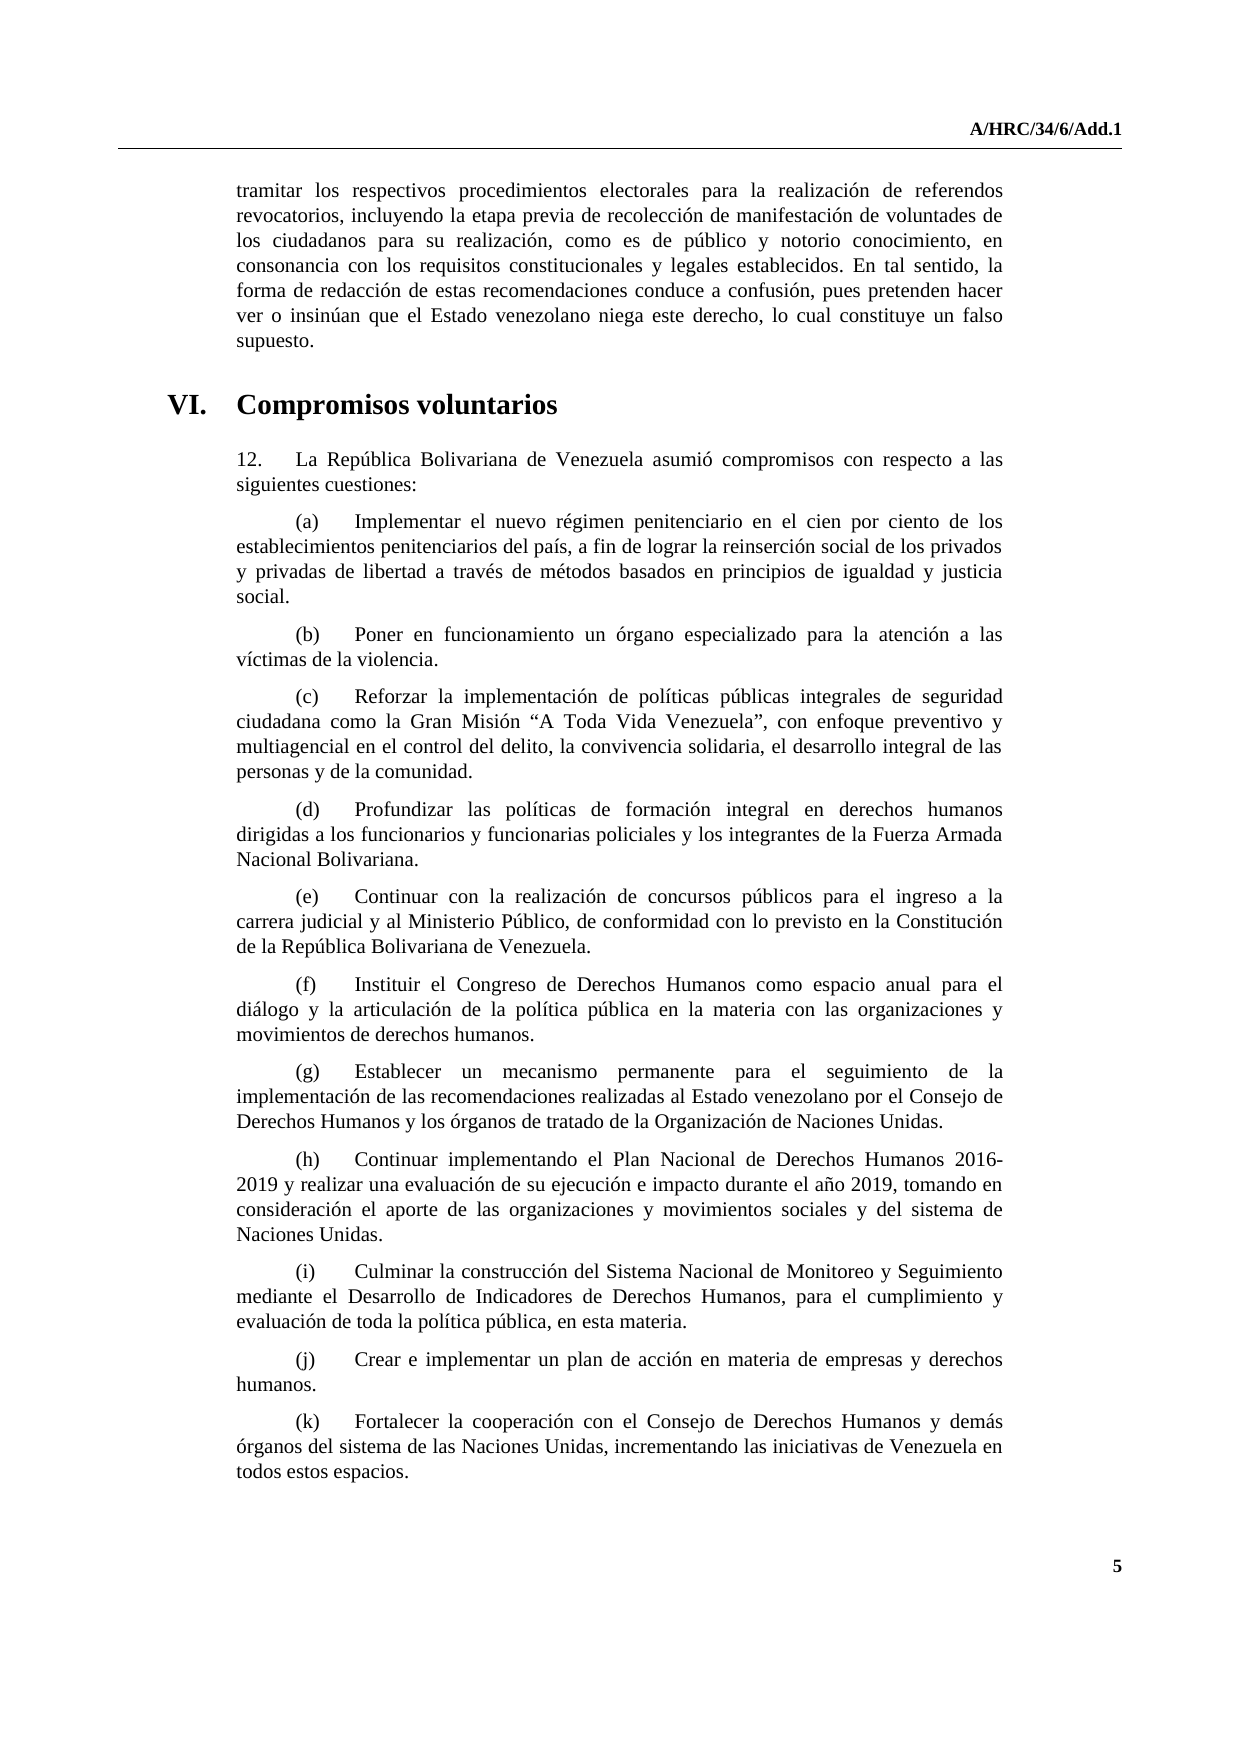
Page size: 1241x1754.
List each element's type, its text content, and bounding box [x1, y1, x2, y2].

text (c) Reforzar la implementación de políticas públicas integrales de seguridad ciudadana como la Gran Misión “A Toda Vida Venezuela”, con enfoque preventivo y multiagencial en el control del delito, la convivencia solidaria, el desarrollo integral de las personas y de la comunidad. [236, 683, 1004, 783]
text 12. La República Bolivariana de Venezuela asumió compromisos con respecto a las siguientes cuestiones: [236, 446, 1004, 496]
text (e) Continuar con la realización de concursos públicos para el ingreso a la carrera judicial y al Ministerio Público, de conformidad con lo previsto en la Constitución de la República Bolivariana de Venezuela. [236, 883, 1004, 958]
text (j) Crear e implementar un plan de acción en materia de empresas y derechos humanos. [236, 1346, 1004, 1396]
text (b) Poner en funcionamiento un órgano especializado para la atención a las víctimas de la violencia. [236, 621, 1004, 671]
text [236, 177, 1004, 352]
text (a) Implementar el nuevo régimen penitenciario en el cien por ciento de los establecimientos penitenciarios del país, a fin de lograr la reinserción social de los privados y privadas de libertad a través de métodos basados en principios de igualdad y justicia social. [236, 508, 1004, 608]
text (g) Establecer un mecanismo permanente para el seguimiento de la implementación de las recomendaciones realizadas al Estado venezolano por el Consejo de Derechos Humanos y los órganos de tratado de la Organización de Naciones Unidas. [236, 1058, 1004, 1133]
text (k) Fortalecer la cooperación con el Consejo de Derechos Humanos y demás órganos del sistema de las Naciones Unidas, incrementando las iniciativas de Venezuela en todos estos espacios. [236, 1408, 1004, 1483]
text (h) Continuar implementando el Plan Nacional de Derechos Humanos 2016-2019 y realizar una evaluación de su ejecución e impacto durante el año 2019, tomando en consideración el aporte de las organizaciones y movimientos sociales y del sistema de Naciones Unidas. [236, 1146, 1004, 1246]
text (f) Instituir el Congreso de Derechos Humanos como espacio anual para el diálogo y la articulación de la política pública en la materia con las organizaciones y movimientos de derechos humanos. [236, 971, 1004, 1046]
text VI. Compromisos voluntarios [118, 390, 1004, 421]
text (i) Culminar la construcción del Sistema Nacional de Monitoreo y Seguimiento mediante el Desarrollo de Indicadores de Derechos Humanos, para el cumplimiento y evaluación de toda la política pública, en esta materia. [236, 1258, 1004, 1333]
text (d) Profundizar las políticas de formación integral en derechos humanos dirigidas a los funcionarios y funcionarias policiales y los integrantes de la Fuerza Armada Nacional Bolivariana. [236, 796, 1004, 871]
